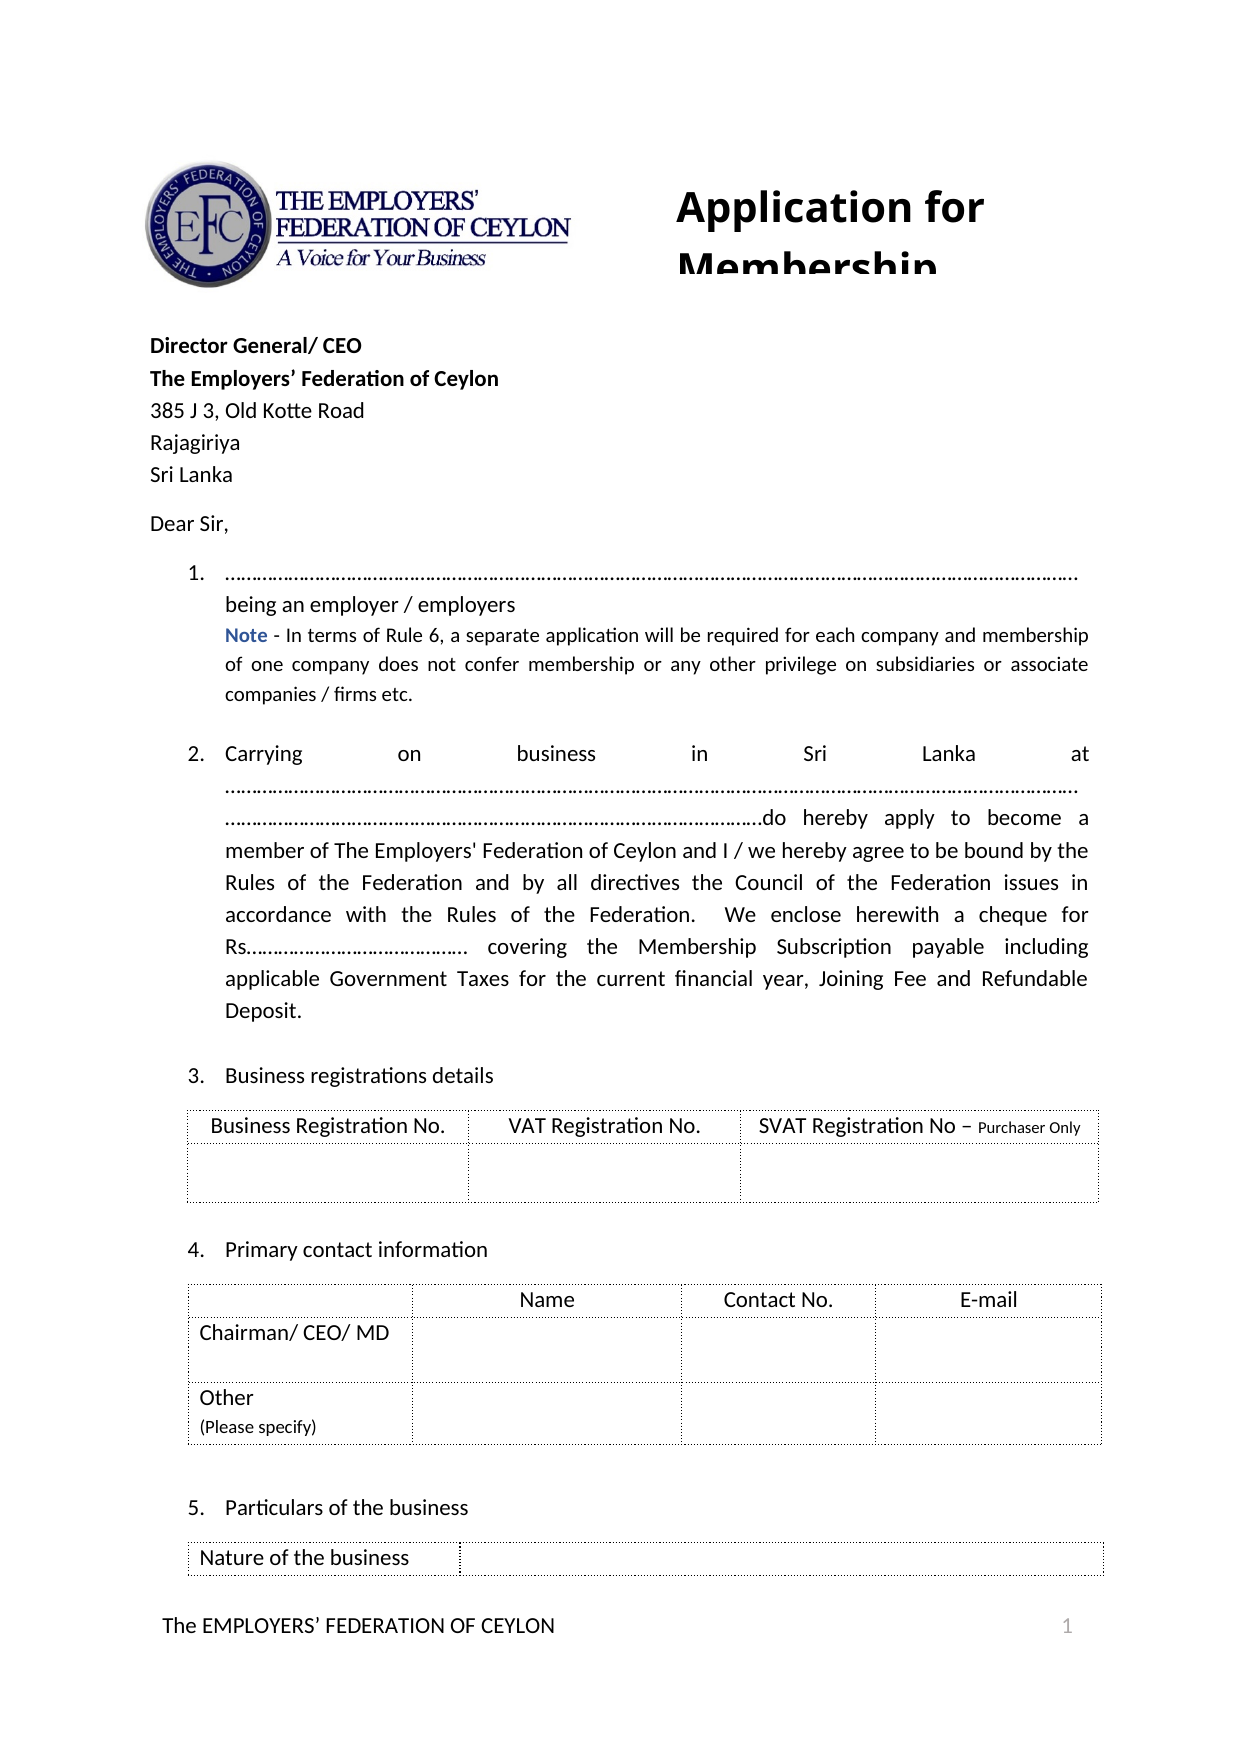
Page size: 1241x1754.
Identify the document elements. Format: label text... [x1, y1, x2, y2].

table_cell [413, 1317, 682, 1382]
list ……………………………………………………………………………………………………………………………………………… [187, 558, 1090, 586]
text The Employers’ Federation of Ceylon [150, 364, 1090, 392]
list Carrying on business in Sri Lanka at …………………………………………………………………………………………………………………………………………………………………………………………………………………………………………do hereby apply to become a member of The Employers' Federation of Ceylon and I / we hereby agree to be bound by the Rules of the Federation and by all directives the Council of the Federation issues in accordance with the Rules of the Federation. We enclose herewith a cheque for Rs…………………………………… covering the Membership Subscription payable including applicable Government Taxes for the current financial year, Joining Fee and Refundable Deposit. [187, 739, 1090, 1025]
text Dear Sir, [150, 509, 1090, 537]
table_header [460, 1542, 1103, 1575]
list Particulars of the business [187, 1493, 1090, 1521]
table_cell [682, 1317, 876, 1382]
list Primary contact information [187, 1235, 1090, 1263]
text Sri Lanka [150, 460, 1090, 488]
table_cell Chairman/ CEO/ MD [188, 1317, 412, 1382]
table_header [188, 1542, 460, 1575]
table_cell [741, 1143, 1098, 1202]
text Director General/ CEO [150, 332, 1090, 360]
text Rajagiriya [150, 428, 1090, 456]
table_header E-mail [876, 1284, 1102, 1317]
table_header Business Registration No. [188, 1110, 469, 1143]
table_cell [469, 1143, 741, 1202]
table_cell [876, 1382, 1102, 1443]
table_cell Other (Please specify) [188, 1382, 412, 1443]
table_header SVAT Registration No – Purchaser Only [741, 1110, 1098, 1143]
table_cell [188, 1143, 469, 1202]
list being an employer / employers [225, 590, 1090, 618]
picture [131, 150, 582, 296]
table_header Name [413, 1284, 682, 1317]
table_header [188, 1284, 412, 1317]
table_cell [413, 1382, 682, 1443]
list Note - In terms of Rule 6, a separate application will be required for each company and membership of one company does not confer membership or any other privilege on subsidiaries or associate companies / firms etc. [225, 622, 1090, 706]
table_cell [682, 1382, 876, 1443]
table_cell [876, 1317, 1102, 1382]
text 385 J 3, Old Kotte Road [150, 396, 1090, 424]
table_header VAT Registration No. [469, 1110, 741, 1143]
table_header Contact No. [682, 1284, 876, 1317]
list Business registrations details [187, 1061, 1090, 1089]
